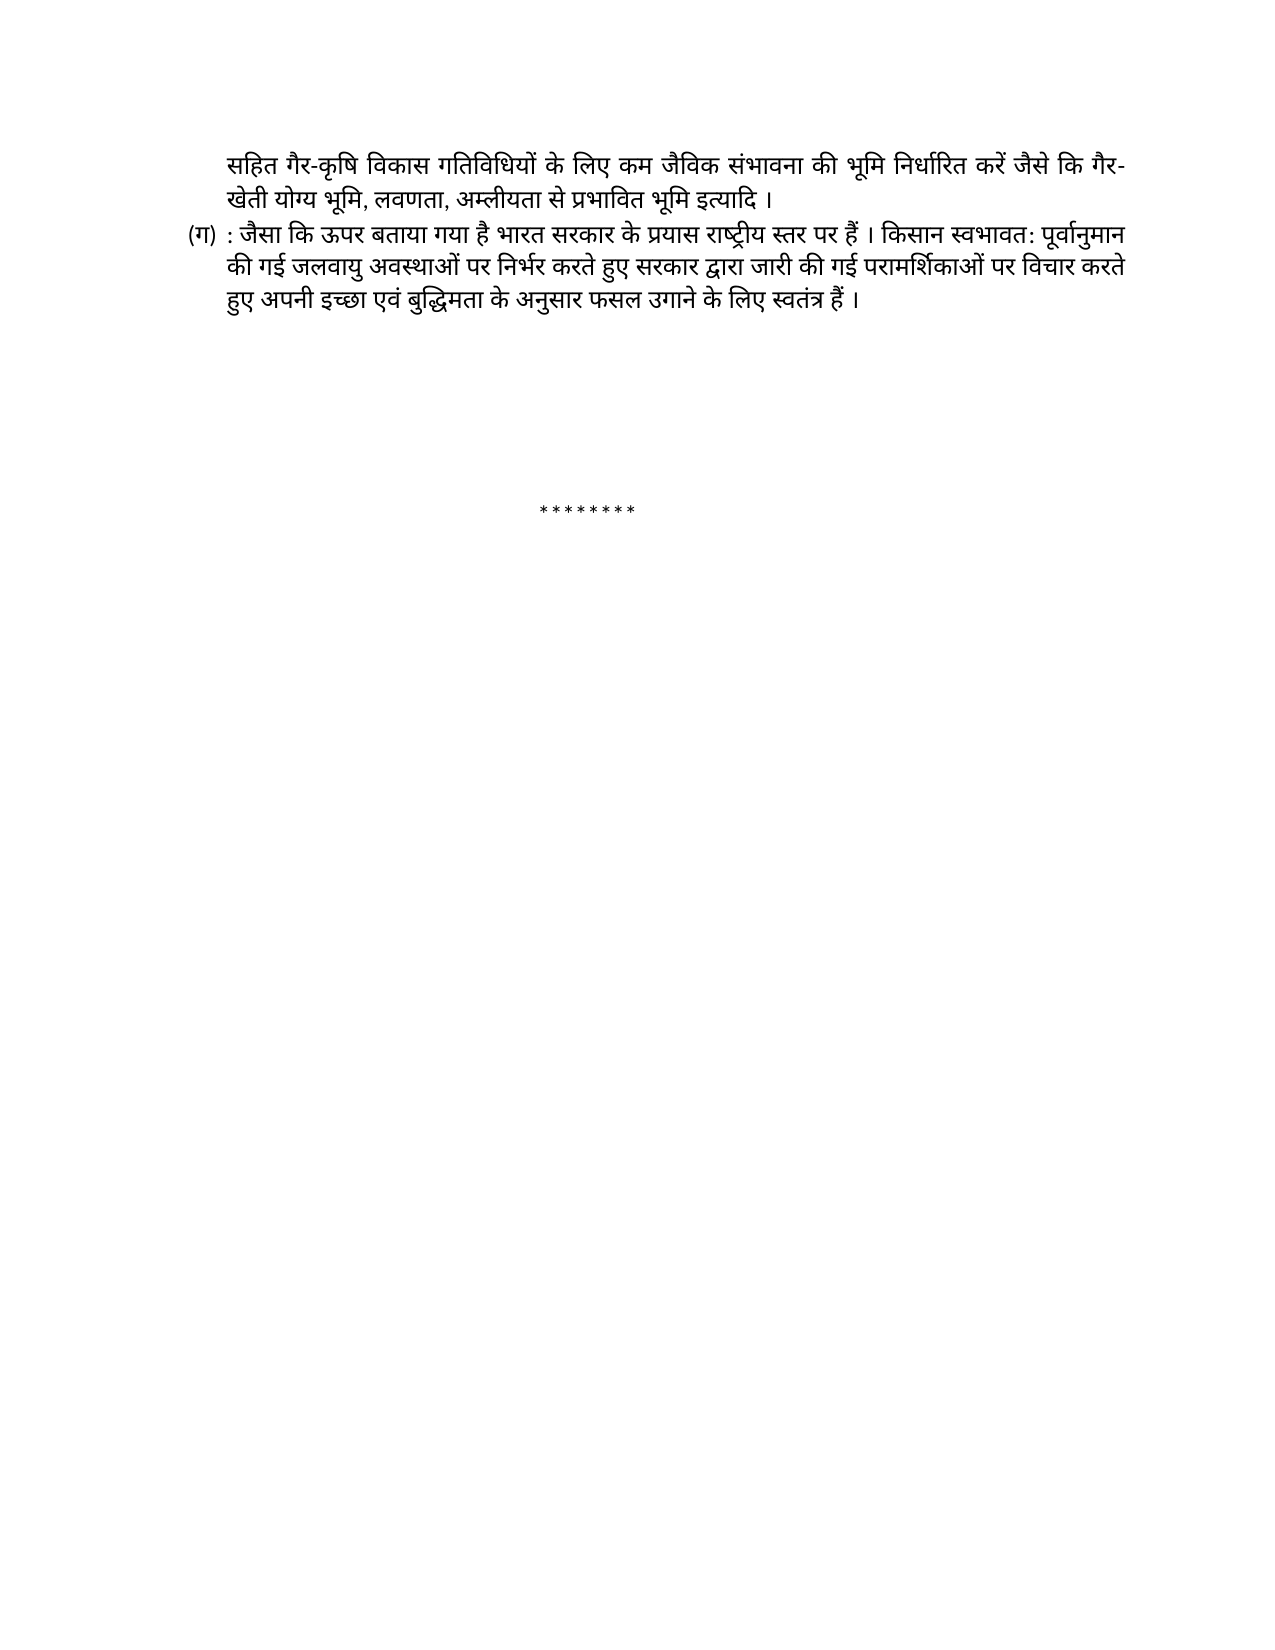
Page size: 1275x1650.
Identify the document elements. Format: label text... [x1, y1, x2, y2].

text ******** [227, 499, 1125, 530]
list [187, 150, 1125, 219]
list : जैसा कि ऊपर बताया गया है भारत सरकार के प्रयास राष्‍ट्रीय स्‍तर पर हैं । किसान स्‍वभावत: पूर्वानुमान की गई जलवायु अवस्‍थाओं पर निर्भर करते हुए सरकार द्वारा जारी की गई परामर्शिकाओं पर विचार करते हुए अपनी इच्‍छा एवं बुद्धिमता के अनुसार फसल उगाने के लिए स्‍वतंत्र हैं । [187, 219, 1125, 319]
